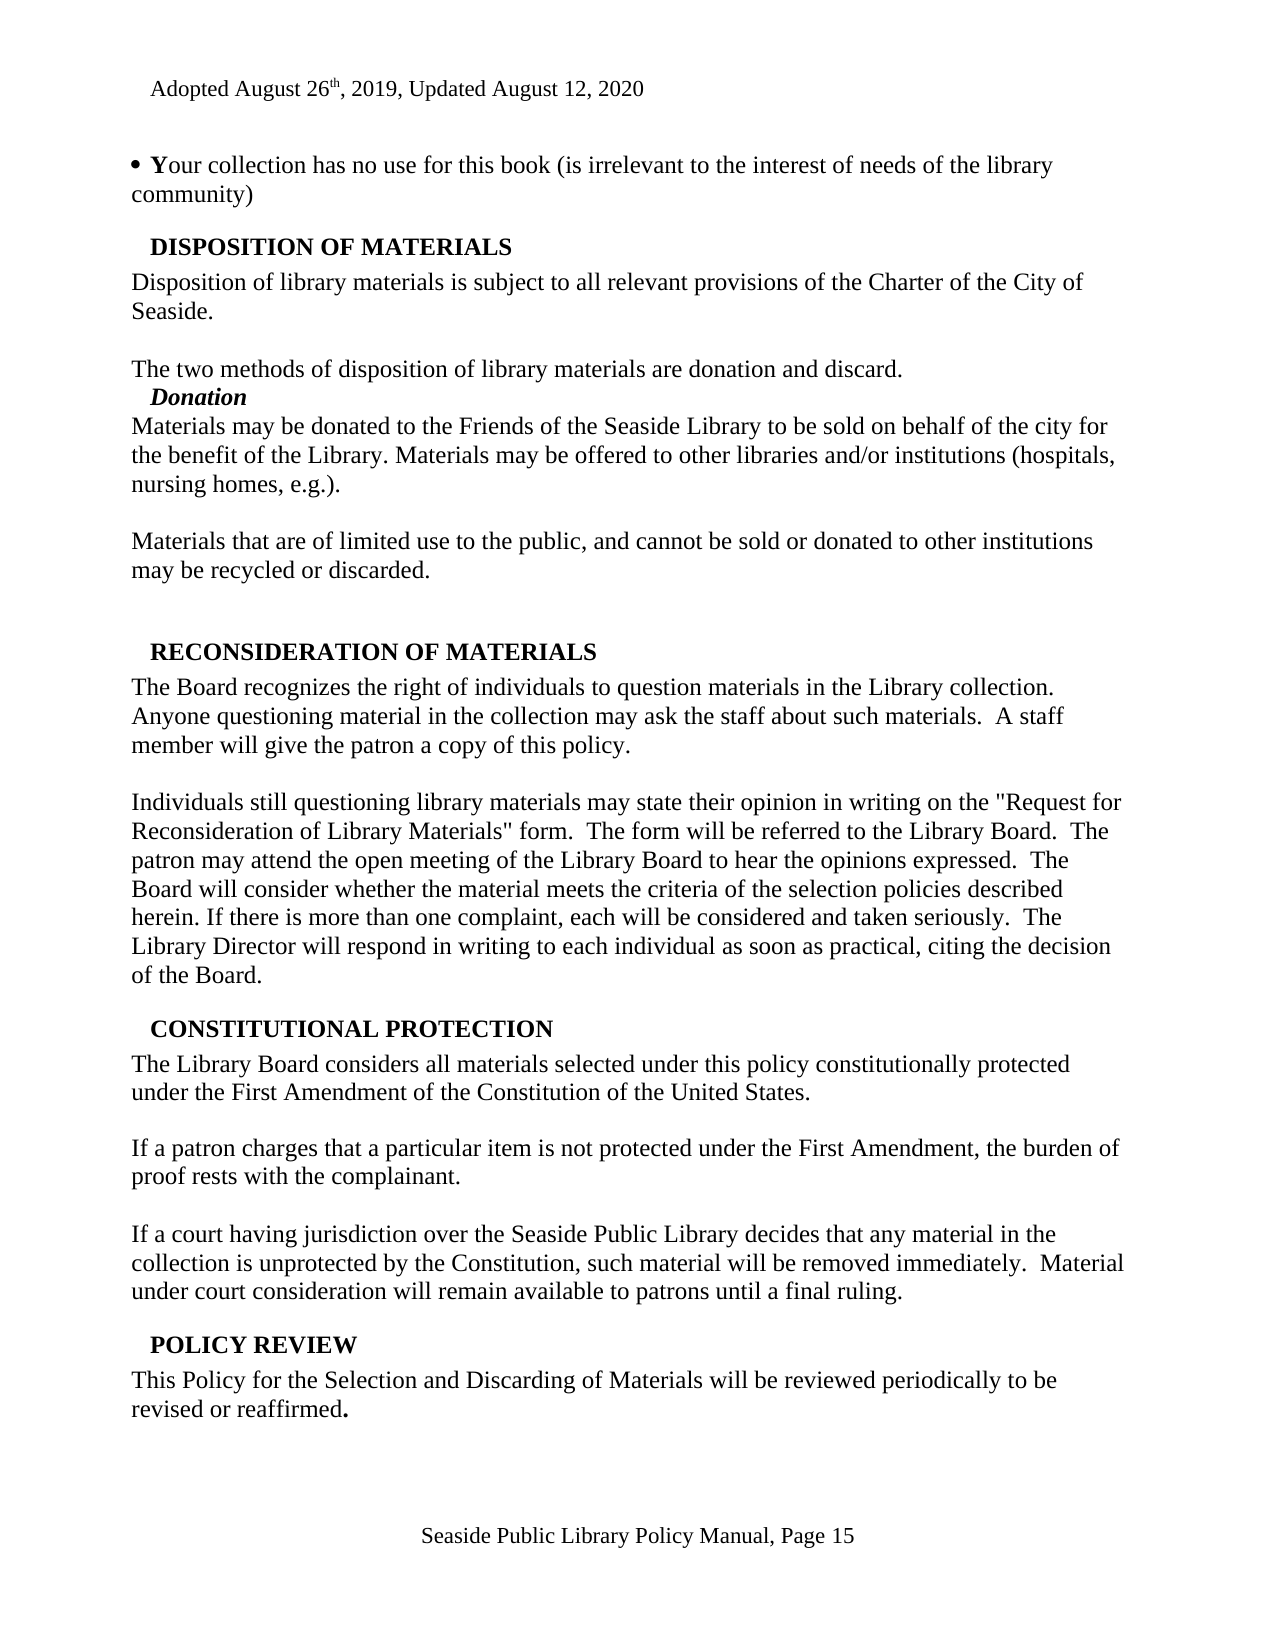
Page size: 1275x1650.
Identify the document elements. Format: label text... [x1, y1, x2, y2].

text Materials that are of limited use to the public, and cannot be sold or donated to other institutions may be recycled or discarded. [131, 526, 1125, 584]
text Materials may be donated to the Friends of the Seaside Library to be sold on behalf of the city for the benefit of the Library. Materials may be offered to other libraries and/or institutions (hospitals, nursing homes, e.g.). [131, 411, 1125, 497]
text Donation [150, 382, 1125, 411]
text The two methods of disposition of library materials are donation and discard. [131, 354, 1125, 382]
text The Board recognizes the right of individuals to question materials in the Library collection. Anyone questioning material in the collection may ask the staff about such materials. A staff member will give the patron a copy of this policy. [131, 672, 1125, 759]
text Disposition of library materials is subject to all relevant provisions of the Charter of the City of Seaside. [131, 267, 1125, 325]
text This Policy for the Selection and Discarding of Materials will be reviewed periodically to be revised or reaffirmed. [131, 1365, 1125, 1423]
text If a patron charges that a particular item is not protected under the First Amendment, the burden of proof rests with the complainant. [131, 1133, 1125, 1190]
subtitle CONSTITUTIONAL PROTECTION [150, 1014, 1125, 1042]
text The Library Board considers all materials selected under this policy constitutionally protected under the First Amendment of the Constitution of the United States. [131, 1049, 1125, 1106]
subtitle DISPOSITION OF MATERIALS [150, 232, 1125, 261]
text Individuals still questioning library materials may state their opinion in writing on the "Request for Reconsideration of Library Materials" form. The form will be referred to the Library Board. The patron may attend the open meeting of the Library Board to hear the opinions expressed. The Board will consider whether the material meets the criteria of the selection policies described herein. If there is more than one complaint, each will be considered and taken seriously. The Library Director will respond in writing to each individual as soon as practical, citing the decision of the Board. [131, 787, 1125, 989]
list Your collection has no use for this book (is irrelevant to the interest of needs of the library community) [131, 150, 1125, 207]
subtitle RECONSIDERATION OF MATERIALS [150, 637, 1125, 666]
text If a court having jurisdiction over the Seaside Public Library decides that any material in the collection is unprotected by the Constitution, such material will be removed immediately. Material under court consideration will remain available to patrons until a final ruling. [131, 1219, 1125, 1305]
subtitle POLICY REVIEW [150, 1330, 1125, 1359]
